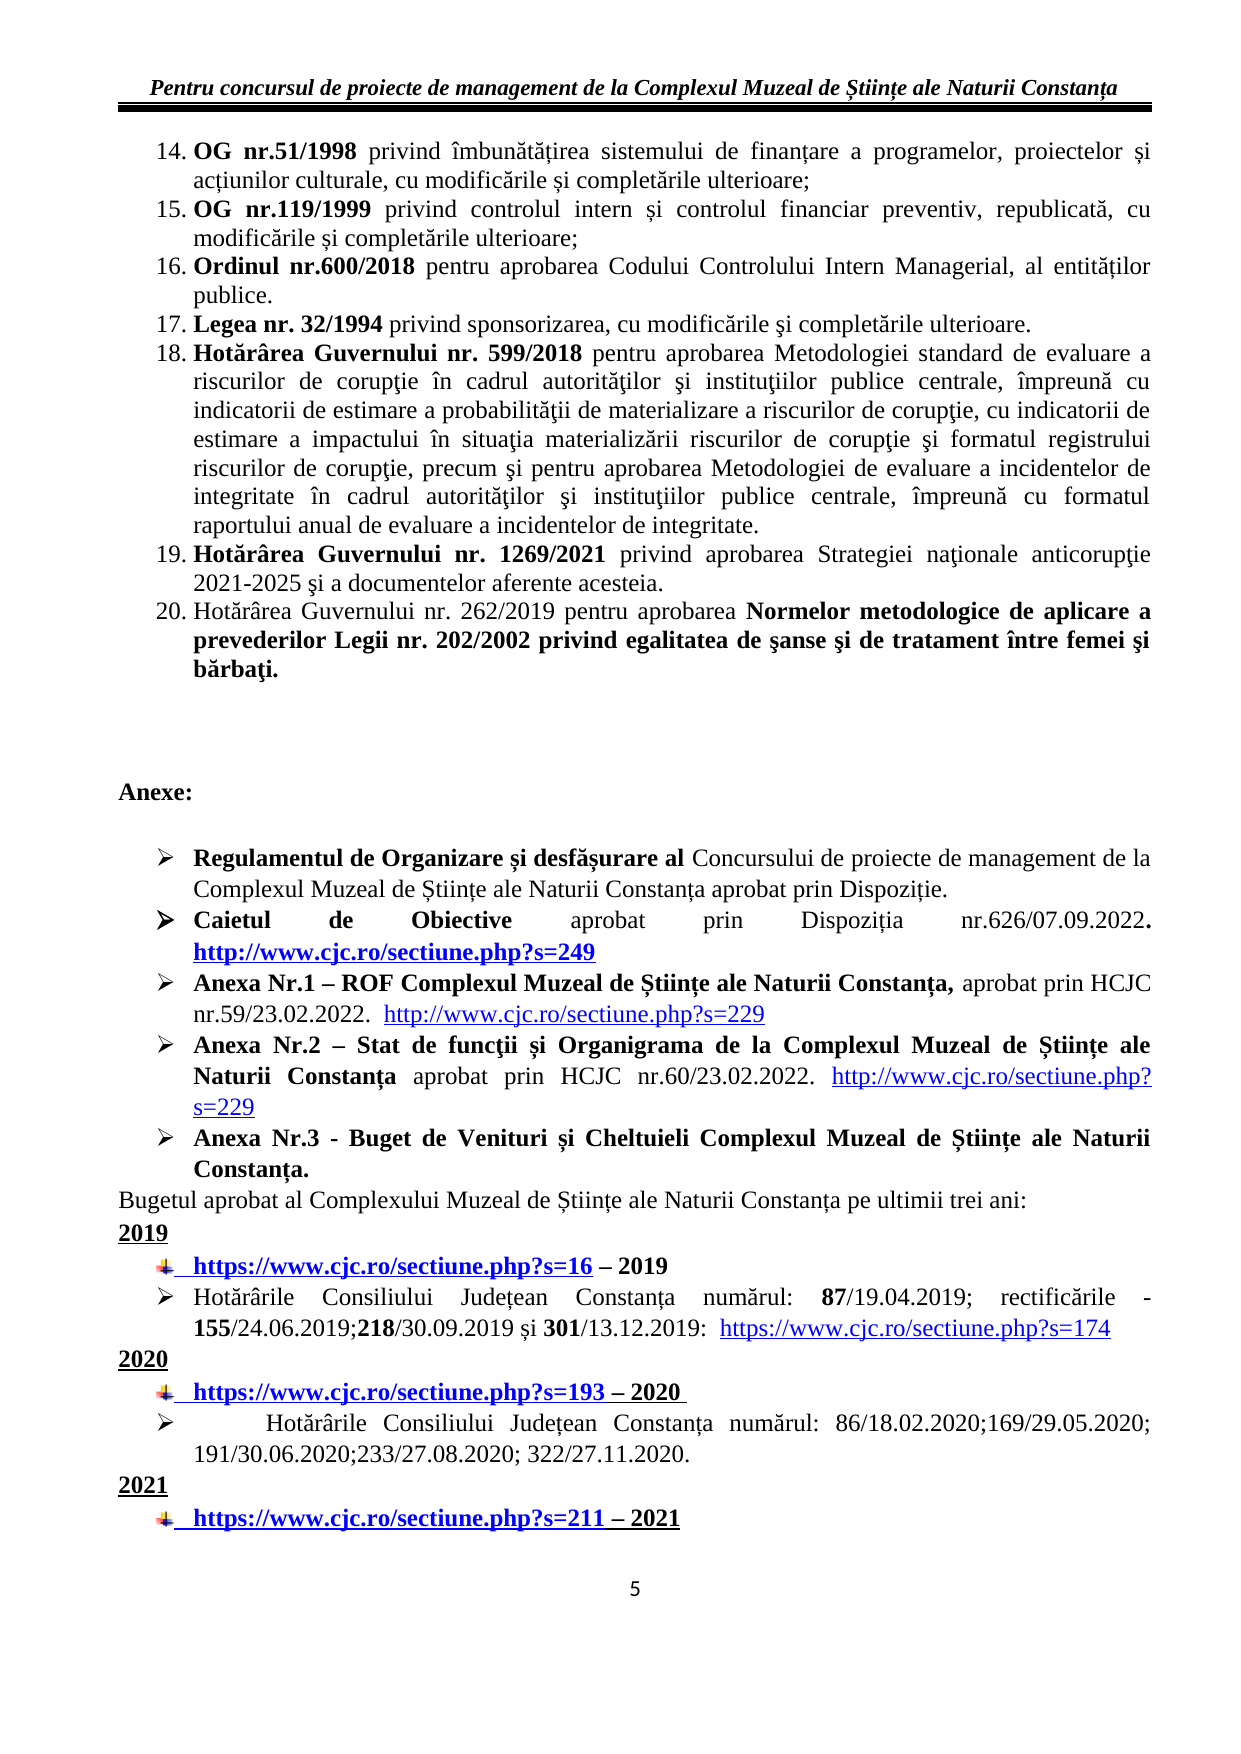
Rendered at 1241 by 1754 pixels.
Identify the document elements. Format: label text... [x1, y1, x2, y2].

list Anexa Nr.2 – Stat de funcţii și Organigrama de la Complexul Muzeal de Științe ale Naturii Constanța aprobat prin HCJC nr.60/23.02.2022. http://www.cjc.ro/sectiune.php?s=229 [156, 1030, 1152, 1121]
text 2019 [118, 1218, 1152, 1247]
list https://www.cjc.ro/sectiune.php?s=211 – 2021 [156, 1503, 1152, 1532]
list Regulamentul de Organizare și desfășurare al Concursului de proiecte de management de la Complexul Muzeal de Științe ale Naturii Constanța aprobat prin Dispoziție. [156, 843, 1152, 903]
list Hotărârea Guvernului nr. 1269/2021 privind aprobarea Strategiei naţionale anticorupţie 2021-2025 şi a documentelor aferente acesteia. [156, 539, 1152, 596]
list Anexa Nr.1 – ROF Complexul Muzeal de Științe ale Naturii Constanța, aprobat prin HCJC nr.59/23.02.2022. http://www.cjc.ro/sectiune.php?s=229 [156, 968, 1152, 1027]
list Hotărârea Guvernului nr. 262/2019 pentru aprobarea Normelor metodologice de aplicare a prevederilor Legii nr. 202/2002 privind egalitatea de şanse şi de tratament între femei şi bărbaţi. [156, 596, 1152, 683]
picture [156, 1257, 174, 1275]
list https://www.cjc.ro/sectiune.php?s=193 – 2020 [156, 1377, 1152, 1406]
picture [156, 1383, 174, 1401]
text 2020 [118, 1344, 1152, 1373]
text Bugetul aprobat al Complexului Muzeal de Științe ale Naturii Constanța pe ultimii trei ani: [118, 1185, 1152, 1214]
list Anexa Nr.3 - Buget de Venituri și Cheltuieli Complexul Muzeal de Științe ale Naturii Constanța. [156, 1123, 1152, 1183]
list OG nr.51/1998 privind îmbunătățirea sistemului de finanțare a programelor, proiectelor și acțiunilor culturale, cu modificările și completările ulterioare; [156, 136, 1152, 194]
text 2021 [118, 1470, 1152, 1499]
picture [156, 1510, 174, 1527]
list Caietul de Obiective aprobat prin Dispoziția nr.626/07.09.2022. http://www.cjc.ro/sectiune.php?s=249 [156, 906, 1152, 965]
list Hotărârile Consiliului Județean Constanța numărul: 86/18.02.2020;169/29.05.2020; 191/30.06.2020;233/27.08.2020; 322/27.11.2020. [156, 1408, 1152, 1468]
list https://www.cjc.ro/sectiune.php?s=16 – 2019 [156, 1251, 1152, 1280]
list Legea nr. 32/1994 privind sponsorizarea, cu modificările şi completările ulterioare. [156, 309, 1152, 338]
list Hotărârile Consiliului Județean Constanța numărul: 87/19.04.2019; rectificările - 155/24.06.2019;218/30.09.2019 și 301/13.12.2019: https://www.cjc.ro/sectiune.php?s=174 [156, 1282, 1152, 1342]
text Anexe: [118, 777, 1152, 806]
list OG nr.119/1999 privind controlul intern și controlul financiar preventiv, republicată, cu modificările și completările ulterioare; [156, 194, 1152, 251]
list Ordinul nr.600/2018 pentru aprobarea Codului Controlului Intern Managerial, al entităților publice. [156, 251, 1152, 309]
list Hotărârea Guvernului nr. 599/2018 pentru aprobarea Metodologiei standard de evaluare a riscurilor de corupţie în cadrul autorităţilor şi instituţiilor publice centrale, împreună cu indicatorii de estimare a probabilităţii de materializare a riscurilor de corupţie, cu indicatorii de estimare a impactului în situaţia materializării riscurilor de corupţie şi formatul registrului riscurilor de corupţie, precum şi pentru aprobarea Metodologiei de evaluare a incidentelor de integritate în cadrul autorităţilor şi instituţiilor publice centrale, împreună cu formatul raportului anual de evaluare a incidentelor de integritate. [156, 338, 1152, 539]
